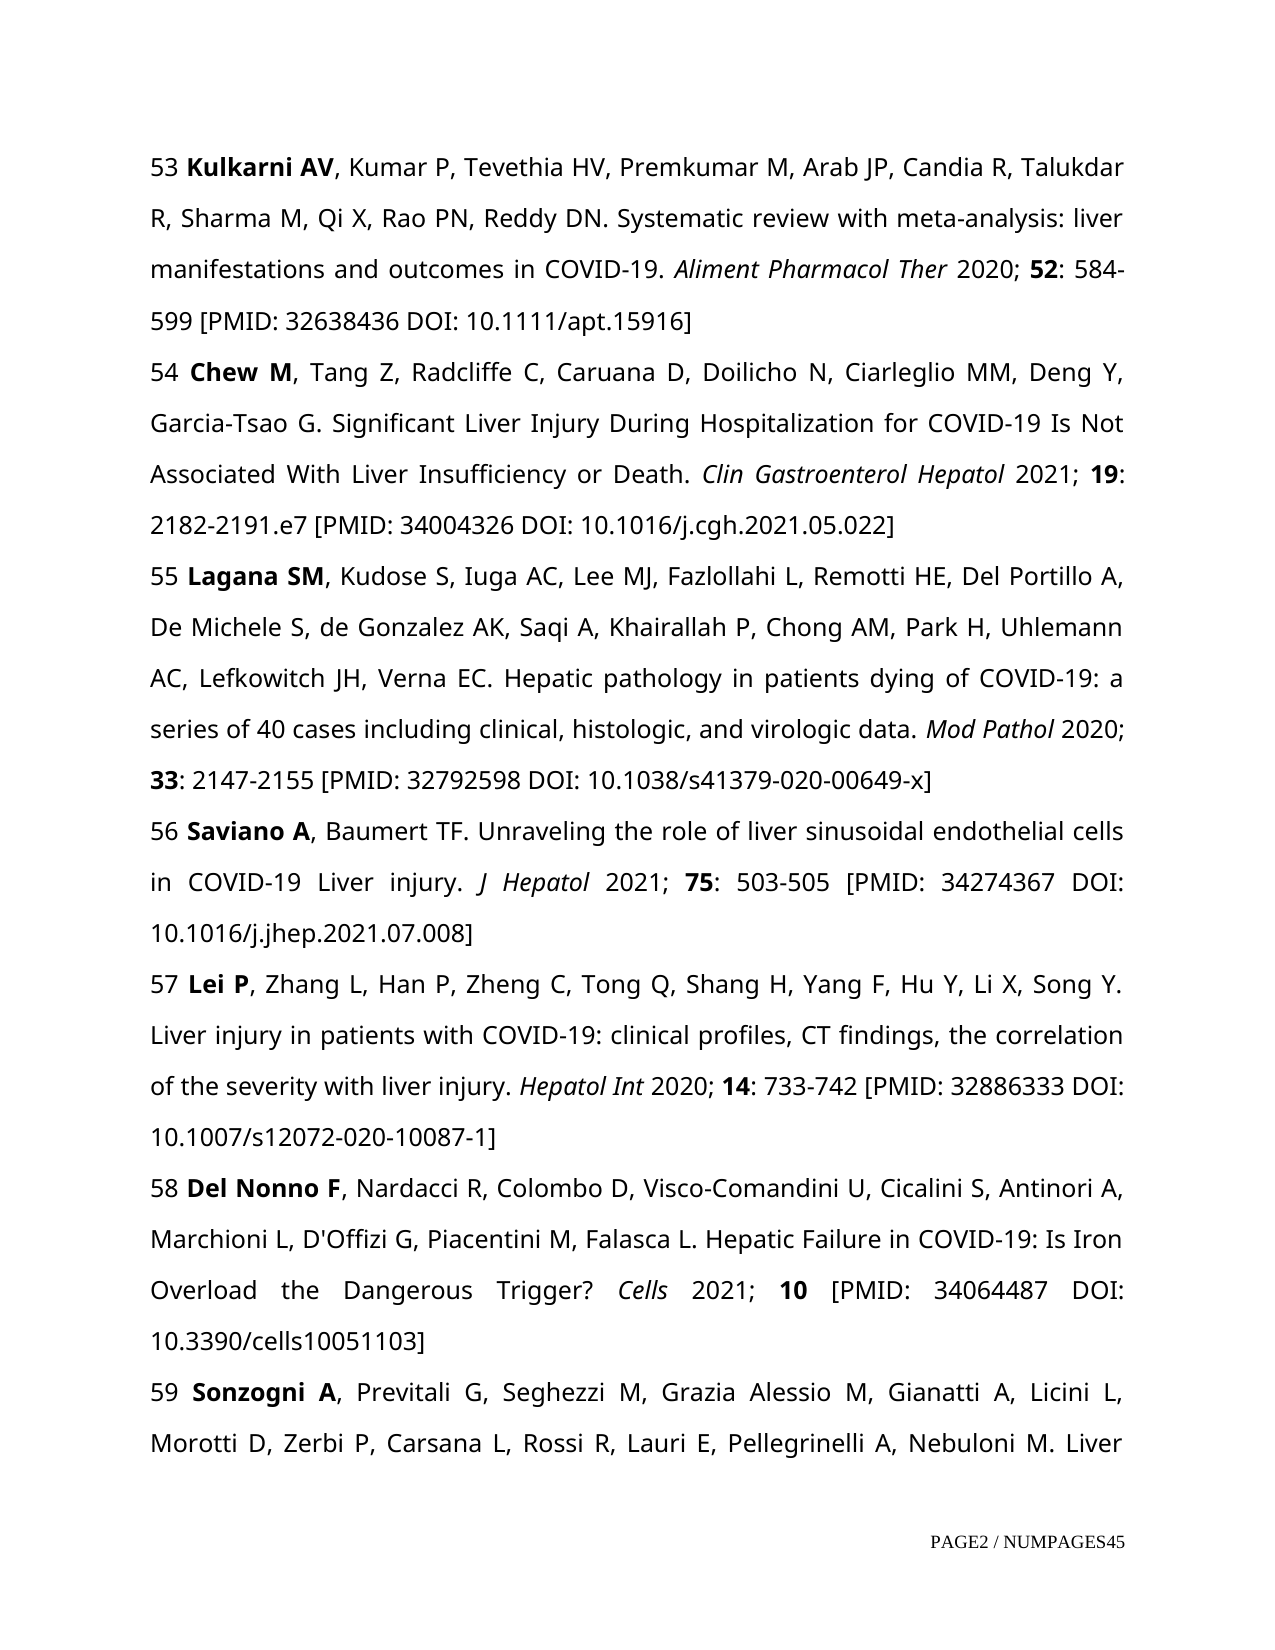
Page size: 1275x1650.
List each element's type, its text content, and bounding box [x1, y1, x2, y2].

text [150, 1375, 1125, 1460]
text 55 Lagana SM, Kudose S, Iuga AC, Lee MJ, Fazlollahi L, Remotti HE, Del Portillo A, De Michele S, de Gonzalez AK, Saqi A, Khairallah P, Chong AM, Park H, Uhlemann AC, Lefkowitch JH, Verna EC. Hepatic pathology in patients dying of COVID-19: a series of 40 cases including clinical, histologic, and virologic data. Mod Pathol 2020; 33: 2147-2155 [PMID: 32792598 DOI: 10.1038/s41379-020-00649-x] [150, 558, 1125, 797]
text 56 Saviano A, Baumert TF. Unraveling the role of liver sinusoidal endothelial cells in COVID-19 Liver injury. J Hepatol 2021; 75: 503-505 [PMID: 34274367 DOI: 10.1016/j.jhep.2021.07.008] [150, 813, 1125, 950]
text 57 Lei P, Zhang L, Han P, Zheng C, Tong Q, Shang H, Yang F, Hu Y, Li X, Song Y. Liver injury in patients with COVID-19: clinical profiles, CT findings, the correlation of the severity with liver injury. Hepatol Int 2020; 14: 733-742 [PMID: 32886333 DOI: 10.1007/s12072-020-10087-1] [150, 967, 1125, 1154]
text 54 Chew M, Tang Z, Radcliffe C, Caruana D, Doilicho N, Ciarleglio MM, Deng Y, Garcia-Tsao G. Significant Liver Injury During Hospitalization for COVID-19 Is Not Associated With Liver Insufficiency or Death. Clin Gastroenterol Hepatol 2021; 19: 2182-2191.e7 [PMID: 34004326 DOI: 10.1016/j.cgh.2021.05.022] [150, 354, 1125, 541]
text 58 Del Nonno F, Nardacci R, Colombo D, Visco-Comandini U, Cicalini S, Antinori A, Marchioni L, D'Offizi G, Piacentini M, Falasca L. Hepatic Failure in COVID-19: Is Iron Overload the Dangerous Trigger? Cells 2021; 10 [PMID: 34064487 DOI: 10.3390/cells10051103] [150, 1171, 1125, 1358]
text 53 Kulkarni AV, Kumar P, Tevethia HV, Premkumar M, Arab JP, Candia R, Talukdar R, Sharma M, Qi X, Rao PN, Reddy DN. Systematic review with meta-analysis: liver manifestations and outcomes in COVID-19. Aliment Pharmacol Ther 2020; 52: 584-599 [PMID: 32638436 DOI: 10.1111/apt.15916] [150, 150, 1125, 337]
